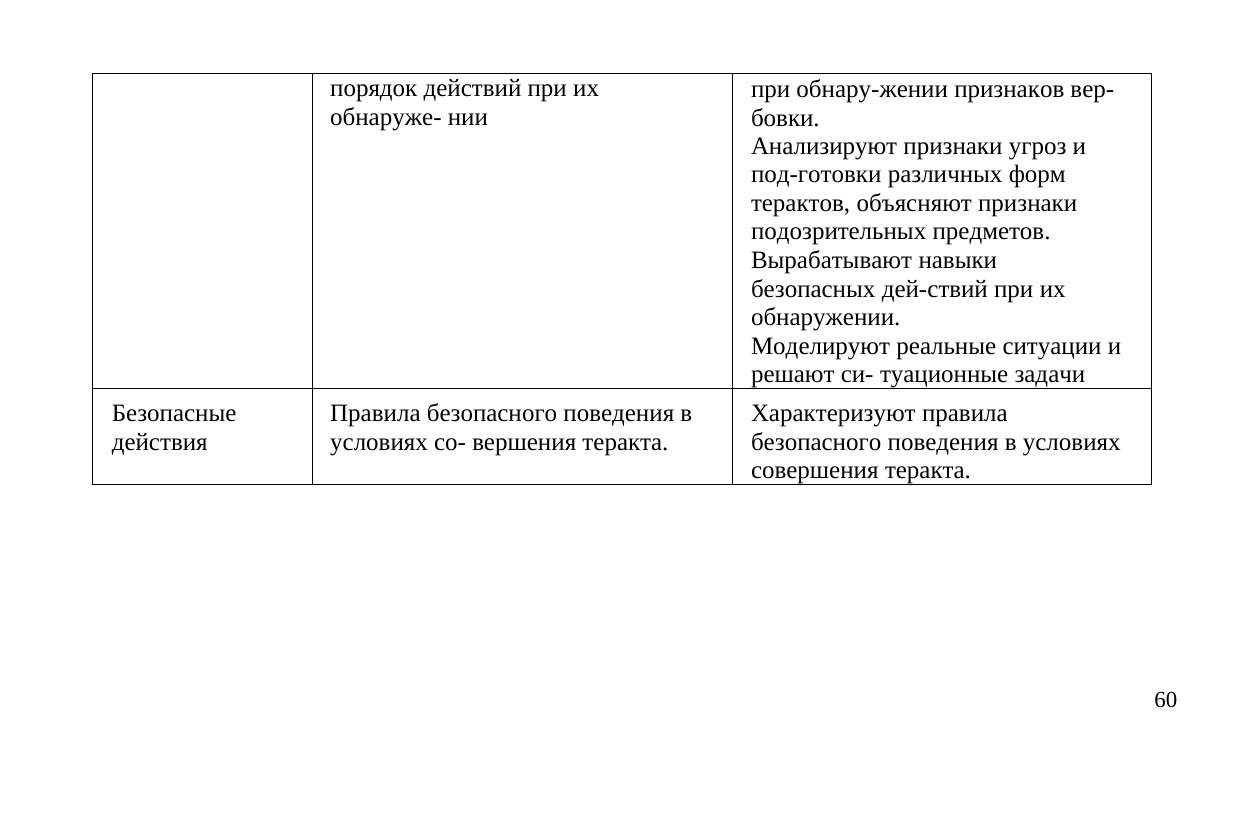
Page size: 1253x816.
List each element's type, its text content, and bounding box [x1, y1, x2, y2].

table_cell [93, 74, 312, 388]
table_cell Безопасные действия [93, 389, 312, 484]
table_cell Характеризуют правила безопасного поведения в условиях совершения теракта. [733, 389, 1151, 484]
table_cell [733, 74, 1151, 388]
table_cell Правила безопасного поведения в условиях со- вершения теракта. [313, 389, 732, 484]
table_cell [313, 74, 732, 388]
